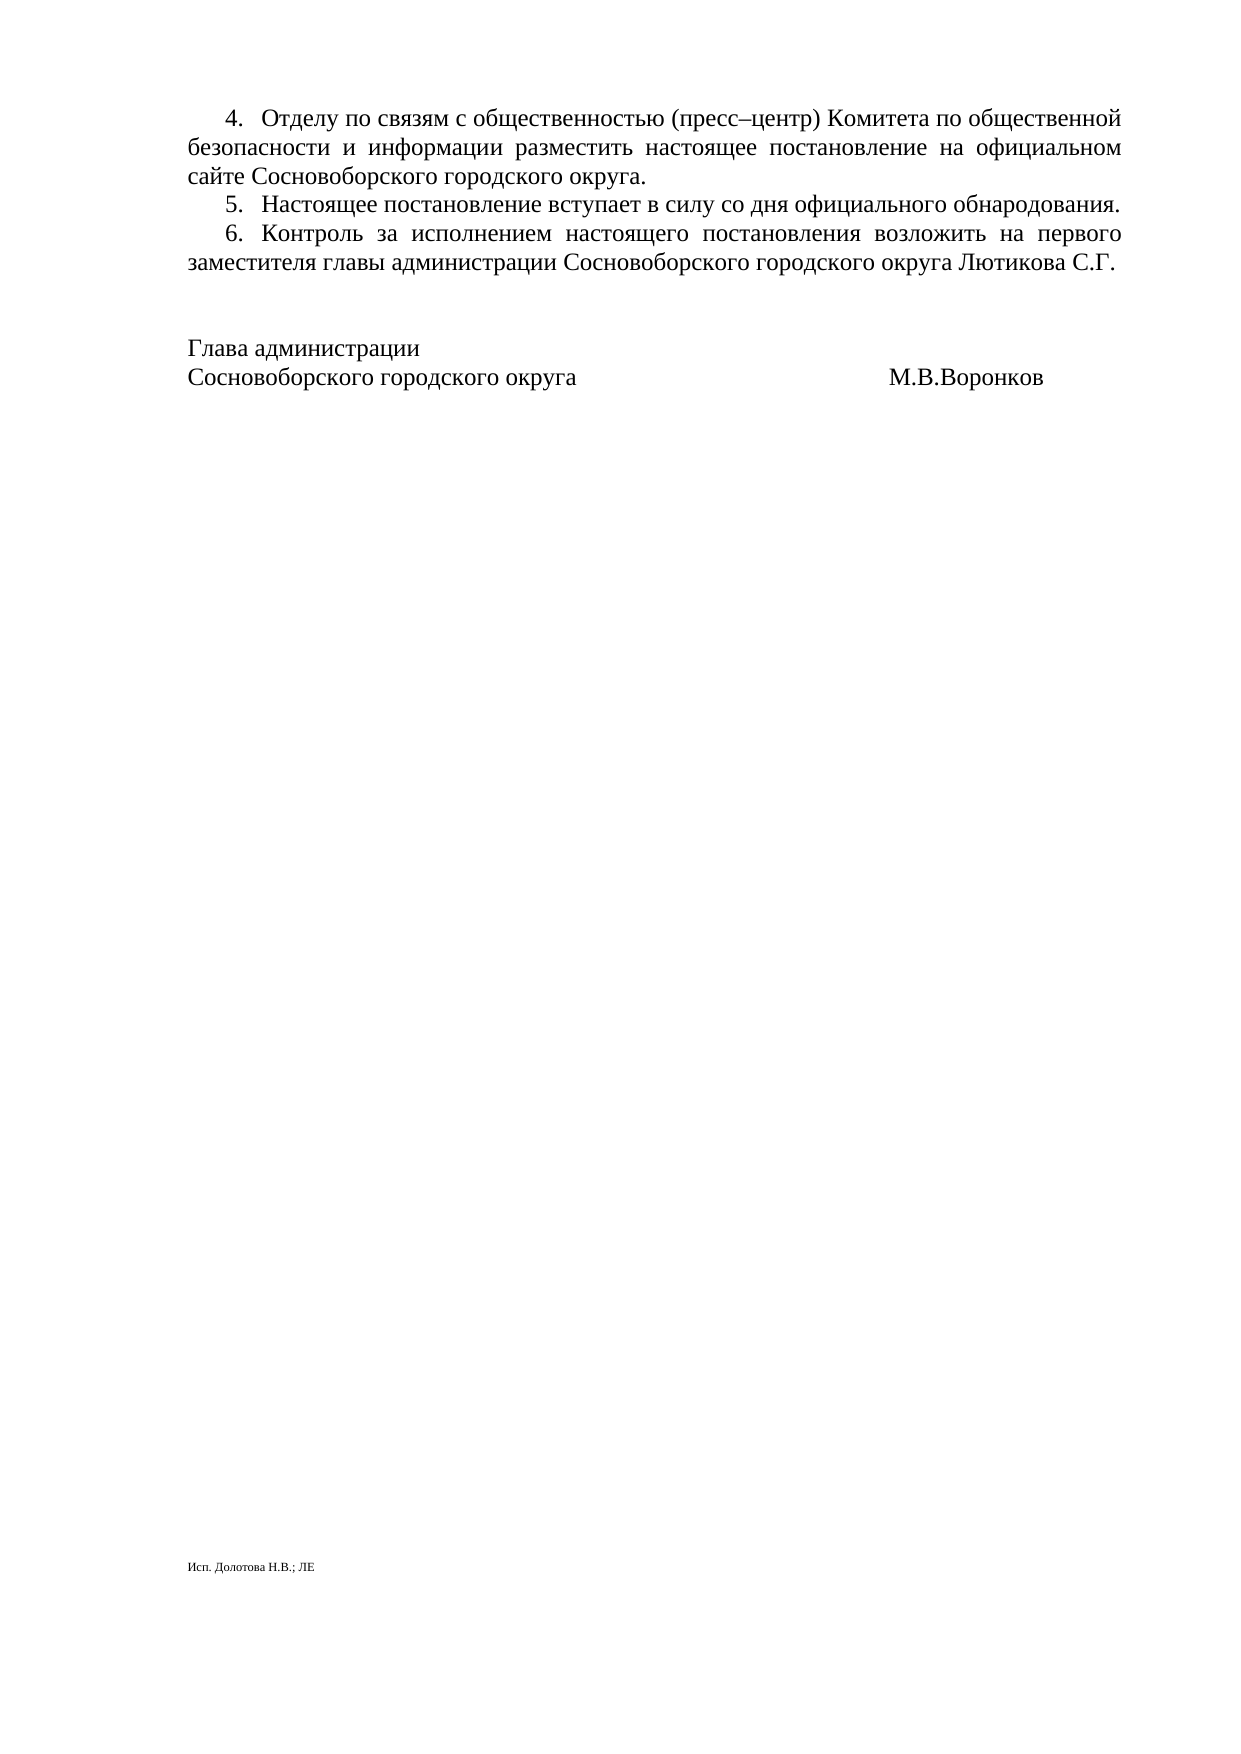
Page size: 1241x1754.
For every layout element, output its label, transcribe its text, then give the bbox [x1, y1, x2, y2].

list Отделу по связям с общественностью (пресс–центр) Комитета по общественной безопасности и информации разместить настоящее постановление на официальном сайте Сосновоборского городского округа. [187, 103, 1122, 189]
text Сосновоборского городского округа М.В.Воронков [187, 362, 1122, 391]
text Исп. Долотова Н.В.; ЛЕ [187, 1560, 1122, 1574]
list Настоящее постановление вступает в силу со дня официального обнародования. [187, 189, 1122, 218]
list Контроль за исполнением настоящего постановления возложить на первого заместителя главы администрации Сосновоборского городского округа Лютикова С.Г. [187, 218, 1122, 276]
text Глава администрации [187, 333, 1122, 362]
